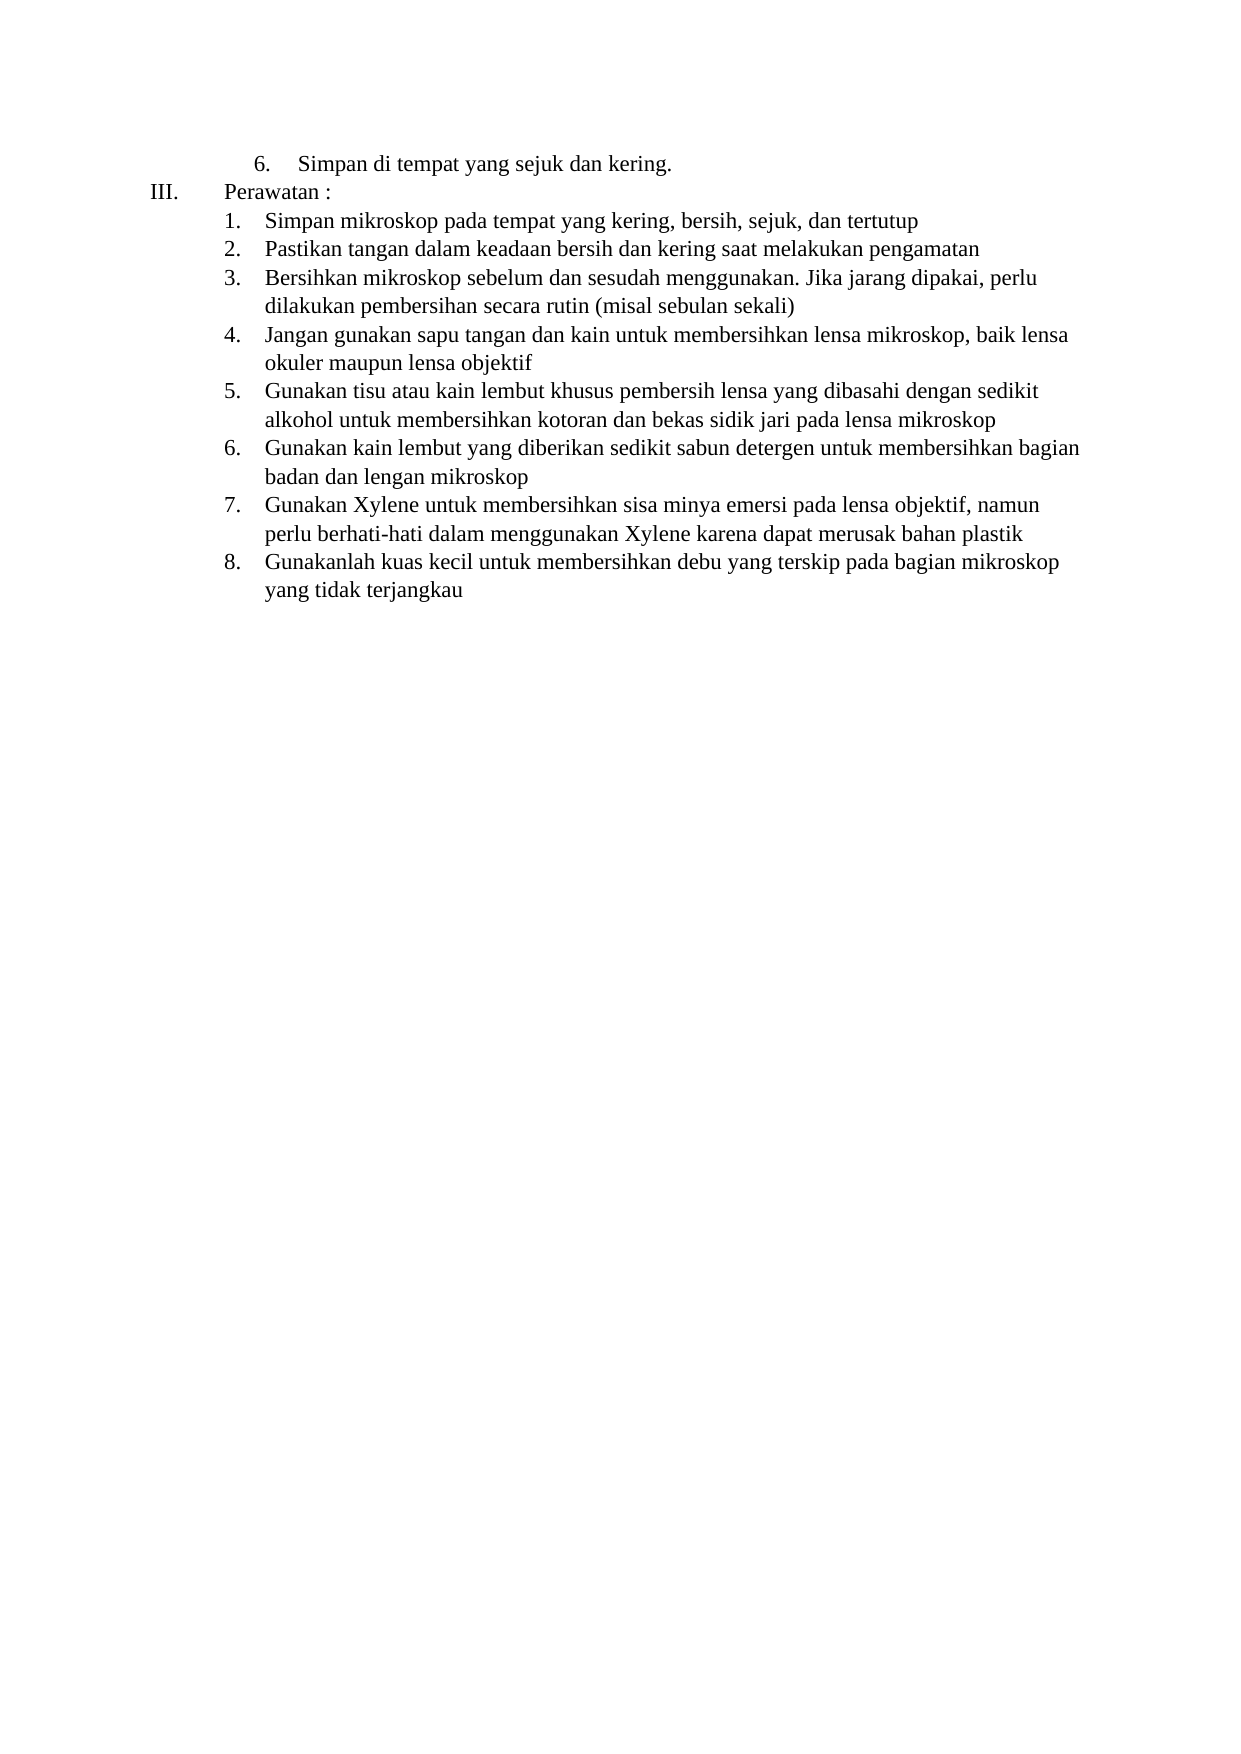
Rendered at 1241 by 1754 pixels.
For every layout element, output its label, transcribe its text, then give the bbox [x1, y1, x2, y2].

list Jangan gunakan sapu tangan dan kain untuk membersihkan lensa mikroskop, baik lensa okuler maupun lensa objektif [224, 321, 1090, 375]
list Perawatan : [150, 178, 1090, 205]
list Bersihkan mikroskop sebelum dan sesudah menggunakan. Jika jarang dipakai, perlu dilakukan pembersihan secara rutin (misal sebulan sekali) [224, 264, 1090, 318]
list Gunakan tisu atau kain lembut khusus pembersih lensa yang dibasahi dengan sedikit alkohol untuk membersihkan kotoran dan bekas sidik jari pada lensa mikroskop [224, 377, 1090, 432]
list Pastikan tangan dalam keadaan bersih dan kering saat melakukan pengamatan [224, 235, 1090, 262]
list Simpan di tempat yang sejuk dan kering. [253, 150, 1090, 176]
list Gunakan Xylene untuk membersihkan sisa minya emersi pada lensa objektif, namun perlu berhati-hati dalam menggunakan Xylene karena dapat merusak bahan plastik [224, 491, 1090, 546]
list Gunakanlah kuas kecil untuk membersihkan debu yang terskip pada bagian mikroskop yang tidak terjangkau [224, 548, 1090, 603]
list Simpan mikroskop pada tempat yang kering, bersih, sejuk, dan tertutup [224, 207, 1090, 233]
list Gunakan kain lembut yang diberikan sedikit sabun detergen untuk membersihkan bagian badan dan lengan mikroskop [224, 434, 1090, 489]
